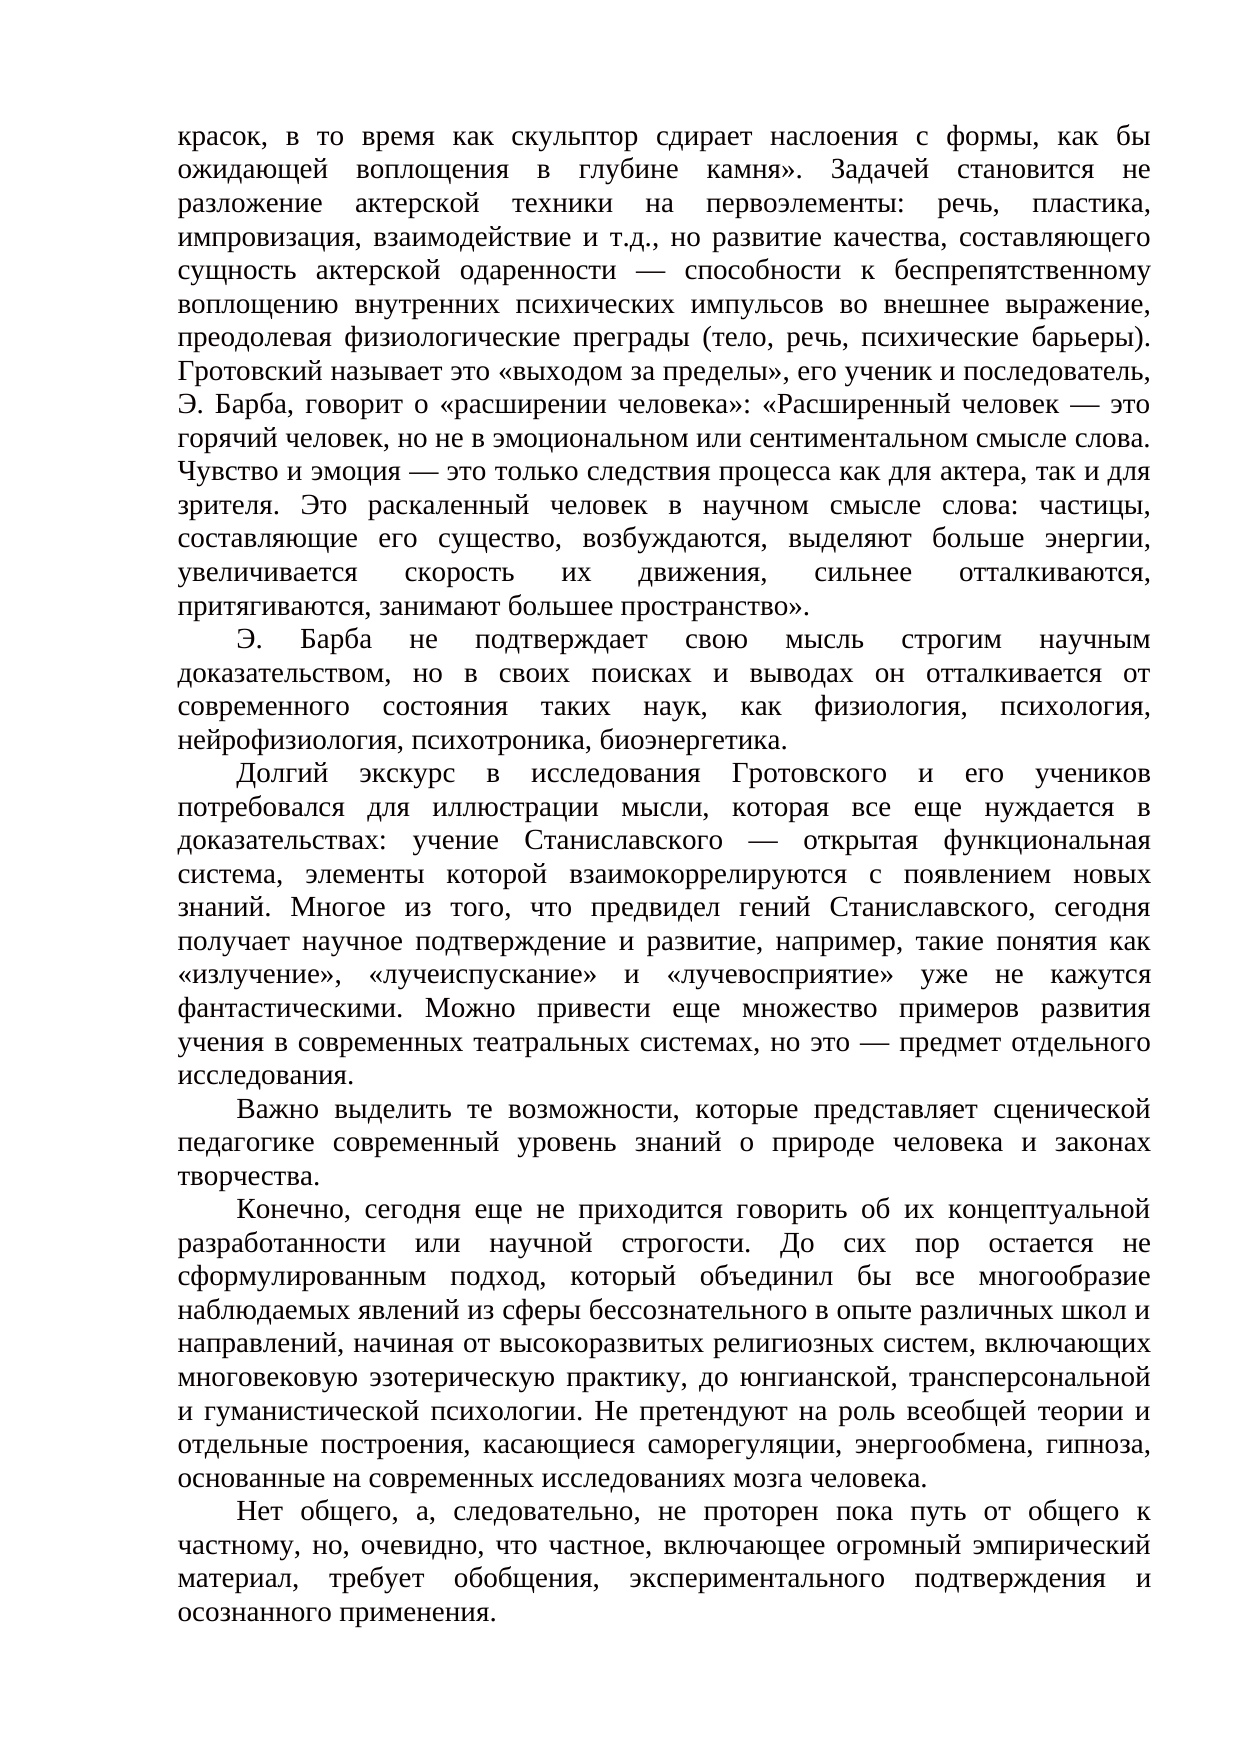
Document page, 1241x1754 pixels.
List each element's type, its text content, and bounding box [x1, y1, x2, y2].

text Нет общего, а, следовательно, не проторен пока путь от общего к частному, но, очевидно, что частное, включающее огромный эмпирический материал, требует обобщения, экспериментального подтверждения и осознанного применения. [177, 1493, 1152, 1627]
text Важно выделить те возможности, которые представляет сценической педагогике современный уровень знаний о природе человека и законах творчества. [177, 1091, 1152, 1191]
text Э. Барба не подтверждает свою мысль строгим научным доказательством, но в своих поисках и выводах он отталкивается от современного состояния таких наук, как физиология, психология, нейрофизиология, психотроника, биоэнергетика. [177, 621, 1152, 755]
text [177, 118, 1152, 621]
text Конечно, сегодня еще не приходится говорить об их концептуальной разработанности или научной строгости. До сих пор остается не сформулированным подход, который объединил бы все многообразие наблюдаемых явлений из сферы бессознательного в опыте различных школ и направлений, начиная от высокоразвитых религиозных систем, включающих многовековую эзотерическую практику, до юнгианской, трансперсональной и гуманистической психологии. Не претендуют на роль всеобщей теории и отдельные построения, касающиеся саморегуляции, энергообмена, гипноза, основанные на современных исследованиях мозга человека. [177, 1191, 1152, 1493]
text Долгий экскурс в исследования Гротовского и его учеников потребовался для иллюстрации мысли, которая все еще нуждается в доказательствах: учение Станиславского — открытая функциональная система, элементы которой взаимокоррелируются с появлением новых знаний. Многое из того, что предвидел гений Станиславского, сегодня получает научное подтверждение и развитие, например, такие понятия как «излучение», «лучеиспускание» и «лучевосприятие» уже не кажутся фантастическими. Можно привести еще множество примеров развития учения в современных театральных системах, но это — предмет отдельного исследования. [177, 755, 1152, 1091]
